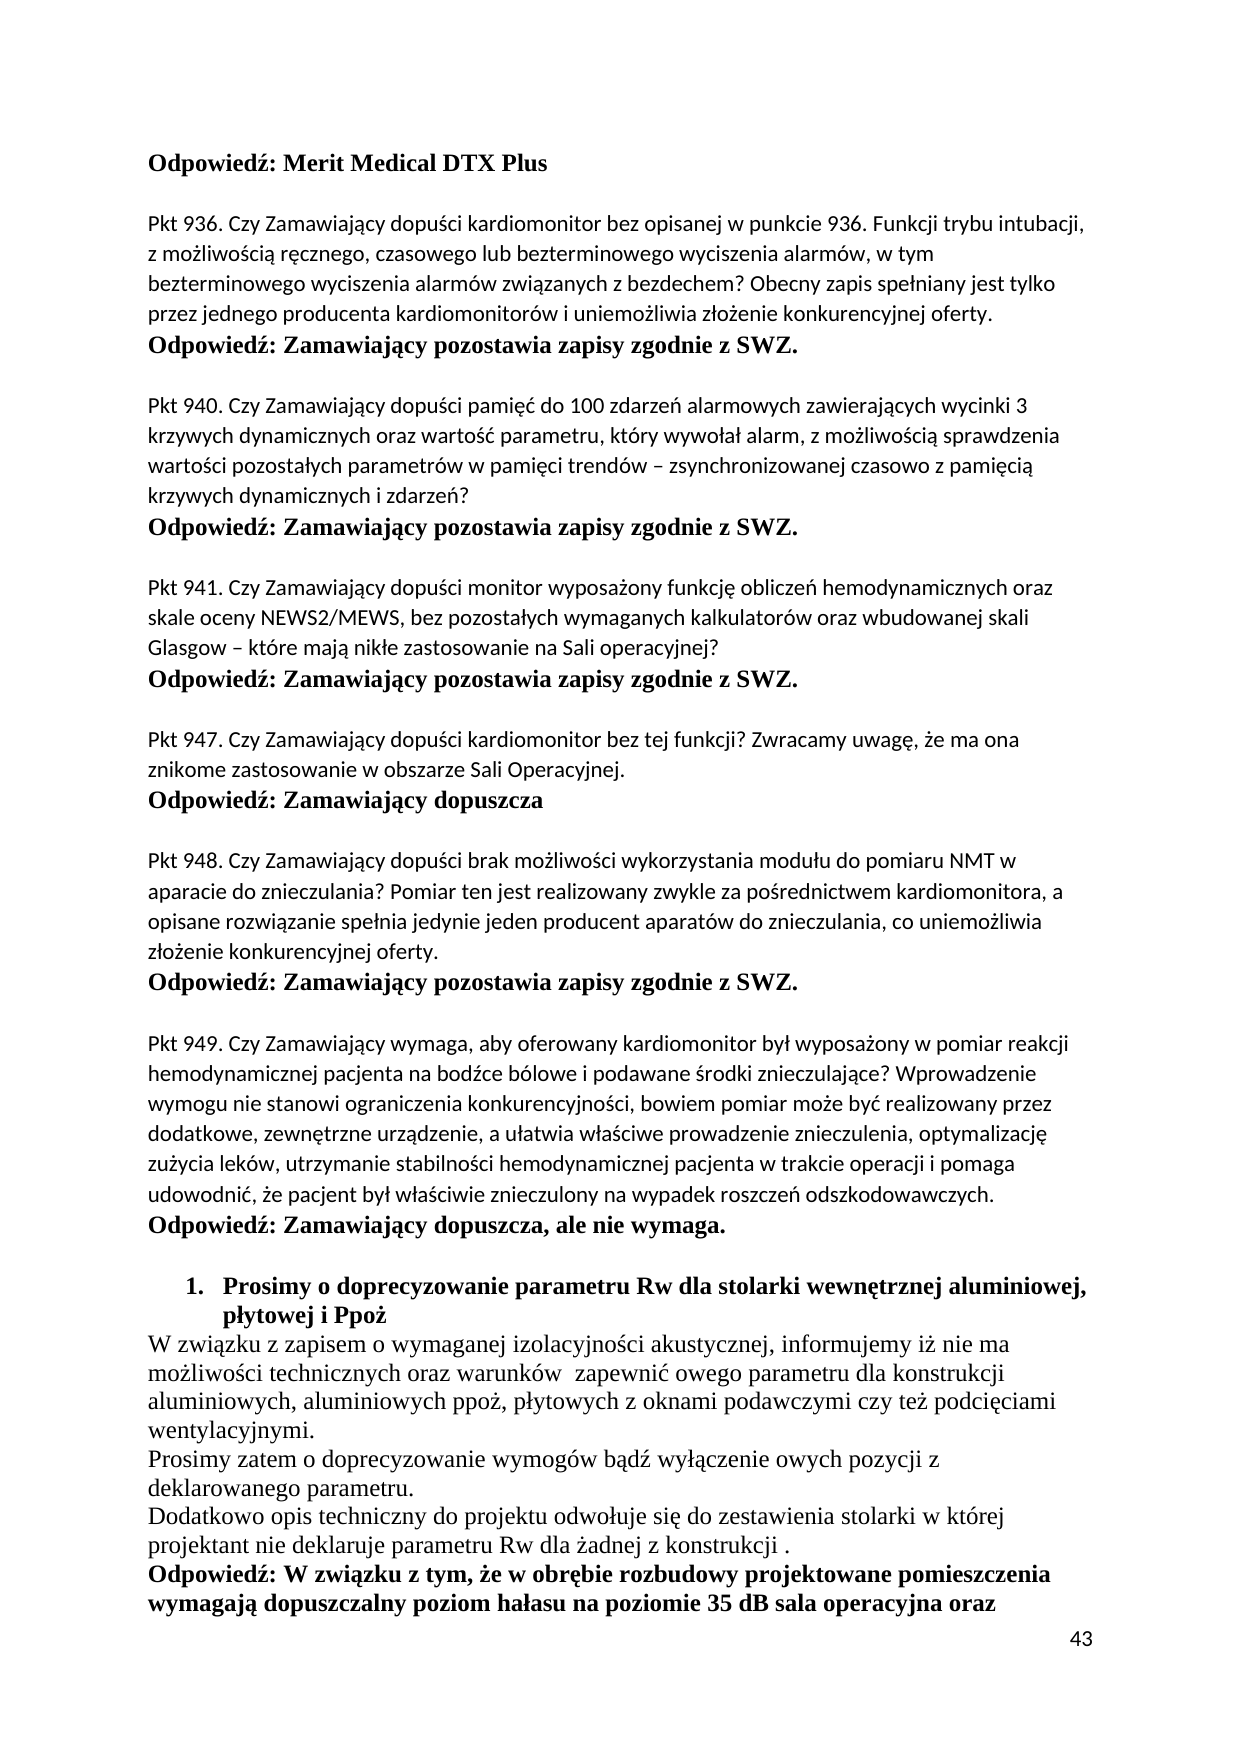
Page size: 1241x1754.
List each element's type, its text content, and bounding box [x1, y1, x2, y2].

text Odpowiedź: Zamawiający pozostawia zapisy zgodnie z SWZ. [148, 512, 1093, 541]
text Pkt 949. Czy Zamawiający wymaga, aby oferowany kardiomonitor był wyposażony w pomiar reakcji hemodynamicznej pacjenta na bodźce bólowe i podawane środki znieczulające? Wprowadzenie wymogu nie stanowi ograniczenia konkurencyjności, bowiem pomiar może być realizowany przez dodatkowe, zewnętrzne urządzenie, a ułatwia właściwe prowadzenie znieczulenia, optymalizację zużycia leków, utrzymanie stabilności hemodynamicznej pacjenta w trakcie operacji i pomaga udowodnić, że pacjent był właściwie znieczulony na wypadek roszczeń odszkodowawczych. [148, 1029, 1093, 1208]
text Pkt 940. Czy Zamawiający dopuści pamięć do 100 zdarzeń alarmowych zawierających wycinki 3 krzywych dynamicznych oraz wartość parametru, który wywołał alarm, z możliwością sprawdzenia wartości pozostałych parametrów w pamięci trendów – zsynchronizowanej czasowo z pamięcią krzywych dynamicznych i zdarzeń? [148, 391, 1093, 509]
text Pkt 941. Czy Zamawiający dopuści monitor wyposażony funkcję obliczeń hemodynamicznych oraz skale oceny NEWS2/MEWS, bez pozostałych wymaganych kalkulatorów oraz wbudowanej skali Glasgow – które mają nikłe zastosowanie na Sali operacyjnej? [148, 573, 1093, 661]
text Odpowiedź: Zamawiający pozostawia zapisy zgodnie z SWZ. [148, 330, 1093, 358]
list Prosimy o doprecyzowanie parametru Rw dla stolarki wewnętrznej aluminiowej, płytowej i Ppoż [386, 1271, 1093, 1329]
text Pkt 948. Czy Zamawiający dopuści brak możliwości wykorzystania modułu do pomiaru NMT w aparacie do znieczulania? Pomiar ten jest realizowany zwykle za pośrednictwem kardiomonitora, a opisane rozwiązanie spełnia jedynie jeden producent aparatów do znieczulania, co uniemożliwia złożenie konkurencyjnej oferty. [148, 847, 1093, 965]
text Odpowiedź: Zamawiający pozostawia zapisy zgodnie z SWZ. [148, 967, 1093, 996]
text Odpowiedź: Zamawiający dopuszcza, ale nie wymaga. [148, 1210, 1093, 1239]
text Pkt 947. Czy Zamawiający dopuści kardiomonitor bez tej funkcji? Zwracamy uwagę, że ma ona znikome zastosowanie w obszarze Sali Operacyjnej. [148, 725, 1093, 783]
text Odpowiedź: Zamawiający pozostawia zapisy zgodnie z SWZ. [148, 664, 1093, 692]
text Odpowiedź: Zamawiający dopuszcza [148, 785, 1093, 814]
text Dodatkowo opis techniczny do projektu odwołuje się do zestawienia stolarki w której projektant nie deklaruje parametru Rw dla żadnej z konstrukcji . [148, 1501, 1093, 1559]
text Odpowiedź: Merit Medical DTX Plus [148, 148, 1093, 176]
text Prosimy zatem o doprecyzowanie wymogów bądź wyłączenie owych pozycji z deklarowanego parametru. [148, 1444, 1093, 1501]
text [148, 1559, 1093, 1616]
text W związku z zapisem o wymaganej izolacyjności akustycznej, informujemy iż nie ma możliwości technicznych oraz warunków zapewnić owego parametru dla konstrukcji aluminiowych, aluminiowych ppoż, płytowych z oknami podawczymi czy też podcięciami wentylacyjnymi. [148, 1329, 1093, 1444]
text Pkt 936. Czy Zamawiający dopuści kardiomonitor bez opisanej w punkcie 936. Funkcji trybu intubacji, z możliwością ręcznego, czasowego lub bezterminowego wyciszenia alarmów, w tym bezterminowego wyciszenia alarmów związanych z bezdechem? Obecny zapis spełniany jest tylko przez jednego producenta kardiomonitorów i uniemożliwia złożenie konkurencyjnej oferty. [148, 209, 1093, 327]
